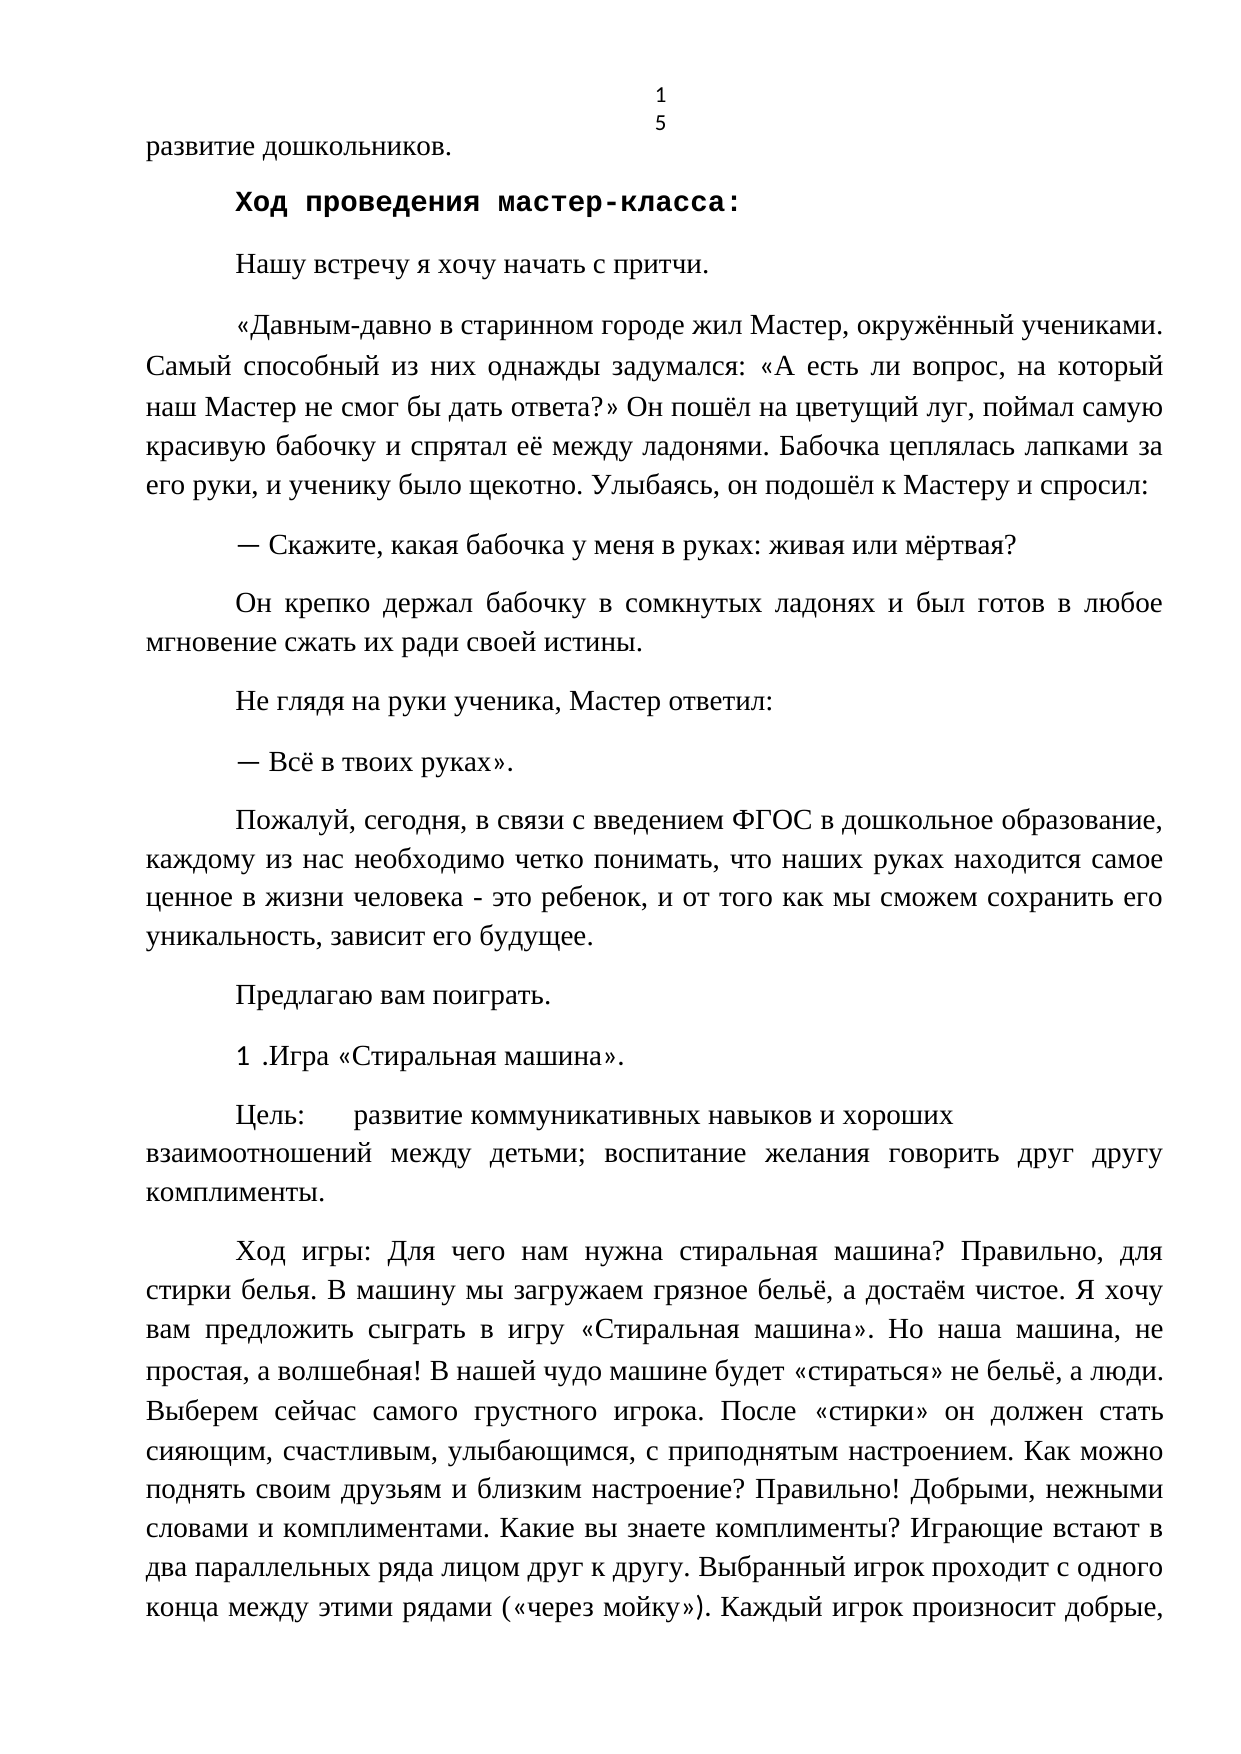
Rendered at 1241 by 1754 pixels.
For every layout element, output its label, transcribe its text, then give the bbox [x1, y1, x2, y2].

text — Скажите, какая бабочка у меня в руках: живая или мёртвая? [146, 526, 1164, 562]
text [146, 128, 1164, 162]
text Нашу встречу я хочу начать с притчи. [146, 247, 1164, 280]
text Он крепко держал бабочку в сомкнутых ладонях и был готов в любое мгновение сжать их ради своей истины. [146, 586, 1164, 658]
text Предлагаю вам поиграть. [146, 977, 1164, 1011]
text Ход проведения мастер-класса: [146, 187, 1164, 220]
text Не глядя на руки ученика, Мастер ответил: [146, 683, 1164, 717]
text Пожалуй, сегодня, в связи с введением ФГОС в дошкольное образование, каждому из нас необходимо четко понимать, что наших руках находится самое ценное в жизни человека - это ребенок, и от того как мы сможем сохранить его уникальность, зависит его будущее. [146, 802, 1164, 951]
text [146, 1233, 1164, 1623]
text взаимоотношений между детьми; воспитание желания говорить друг другу комплименты. [146, 1135, 1164, 1207]
list .Игра «Стиральная машина». [146, 1037, 1164, 1073]
text «Давным-давно в старинном городе жил Мастер, окружённый учениками. Самый способный из них однажды задумался: «А есть ли вопрос, на который наш Мастер не смог бы дать ответа?» Он пошёл на цветущий луг, поймал самую красивую бабочку и спрятал её между ладонями. Бабочка цеплялась лапками за его руки, и ученику было щекотно. Улыбаясь, он подошёл к Мастеру и спросил: [146, 306, 1164, 501]
text — Всё в твоих руках». [146, 743, 1164, 778]
text Цель: развитие коммуникативных навыков и хороших [146, 1097, 1164, 1130]
